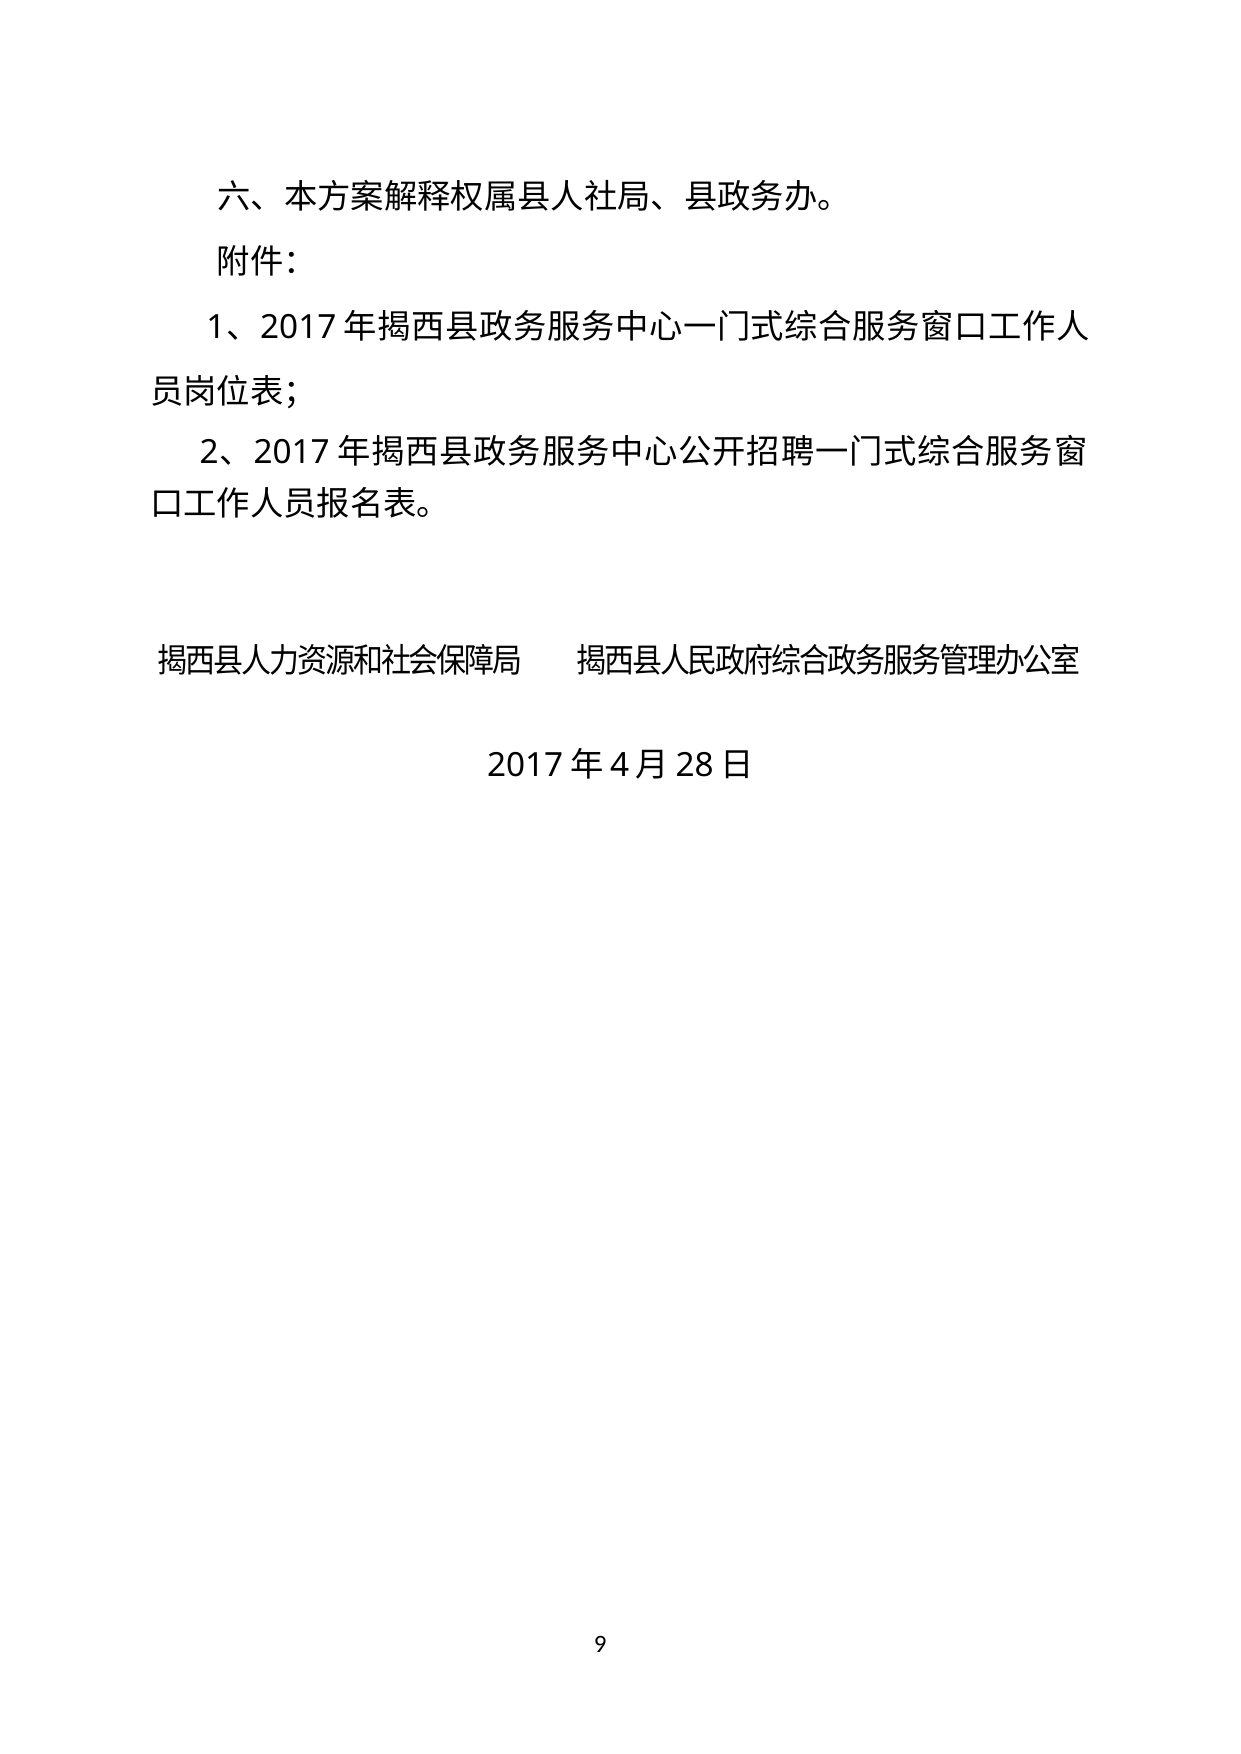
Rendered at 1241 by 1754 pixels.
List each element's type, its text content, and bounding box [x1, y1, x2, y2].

text 揭西县人力资源和社会保障局 揭西县人民政府综合政务服务管理办公室 [150, 630, 1090, 682]
text 1、2017年揭西县政务服务中心一门式综合服务窗口工作人员岗位表； [150, 292, 1090, 422]
text 2、2017年揭西县政务服务中心公开招聘一门式综合服务窗口工作人员报名表。 [150, 422, 1090, 526]
text 六、本方案解释权属县人社局、县政务办。 [150, 162, 1090, 227]
text 附件： [150, 227, 1090, 292]
